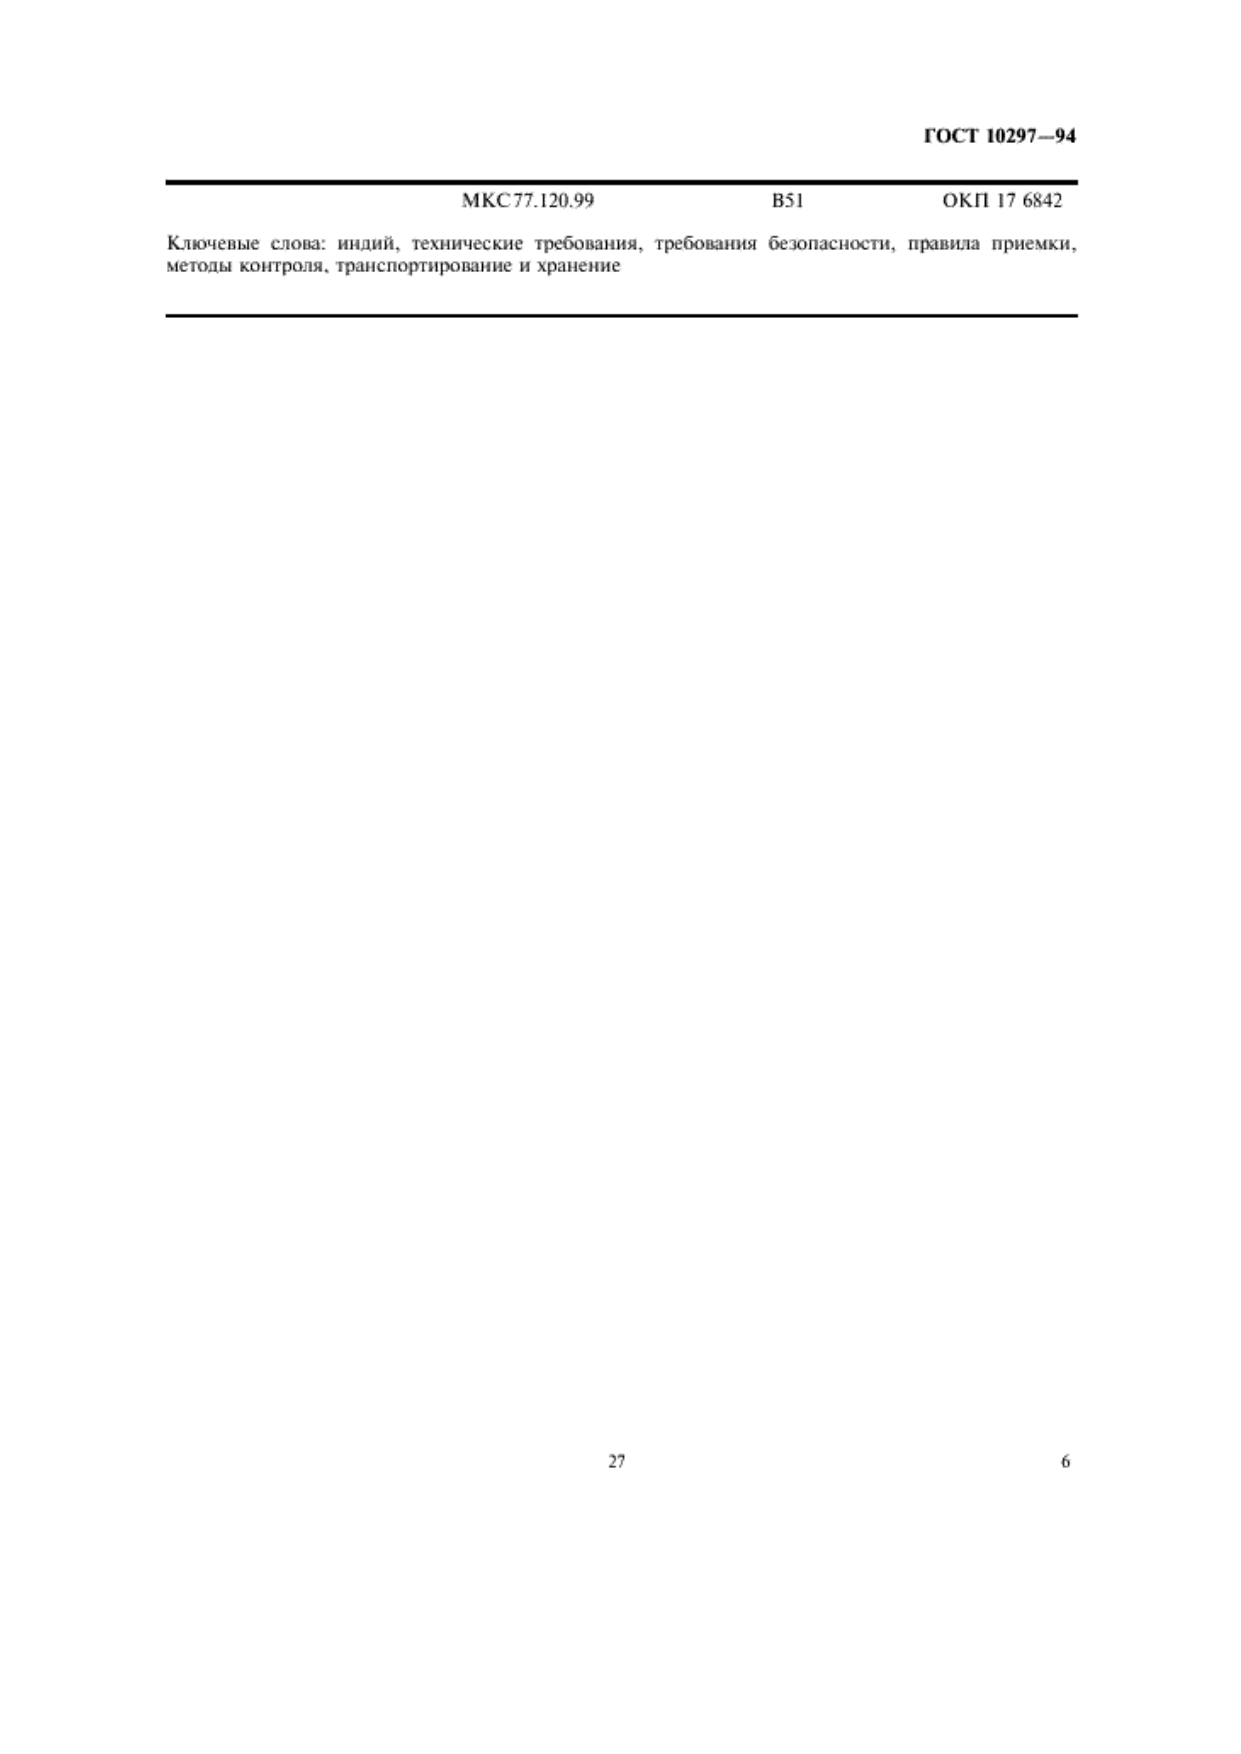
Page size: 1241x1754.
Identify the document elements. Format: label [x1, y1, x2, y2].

picture [59, 41, 1182, 1631]
